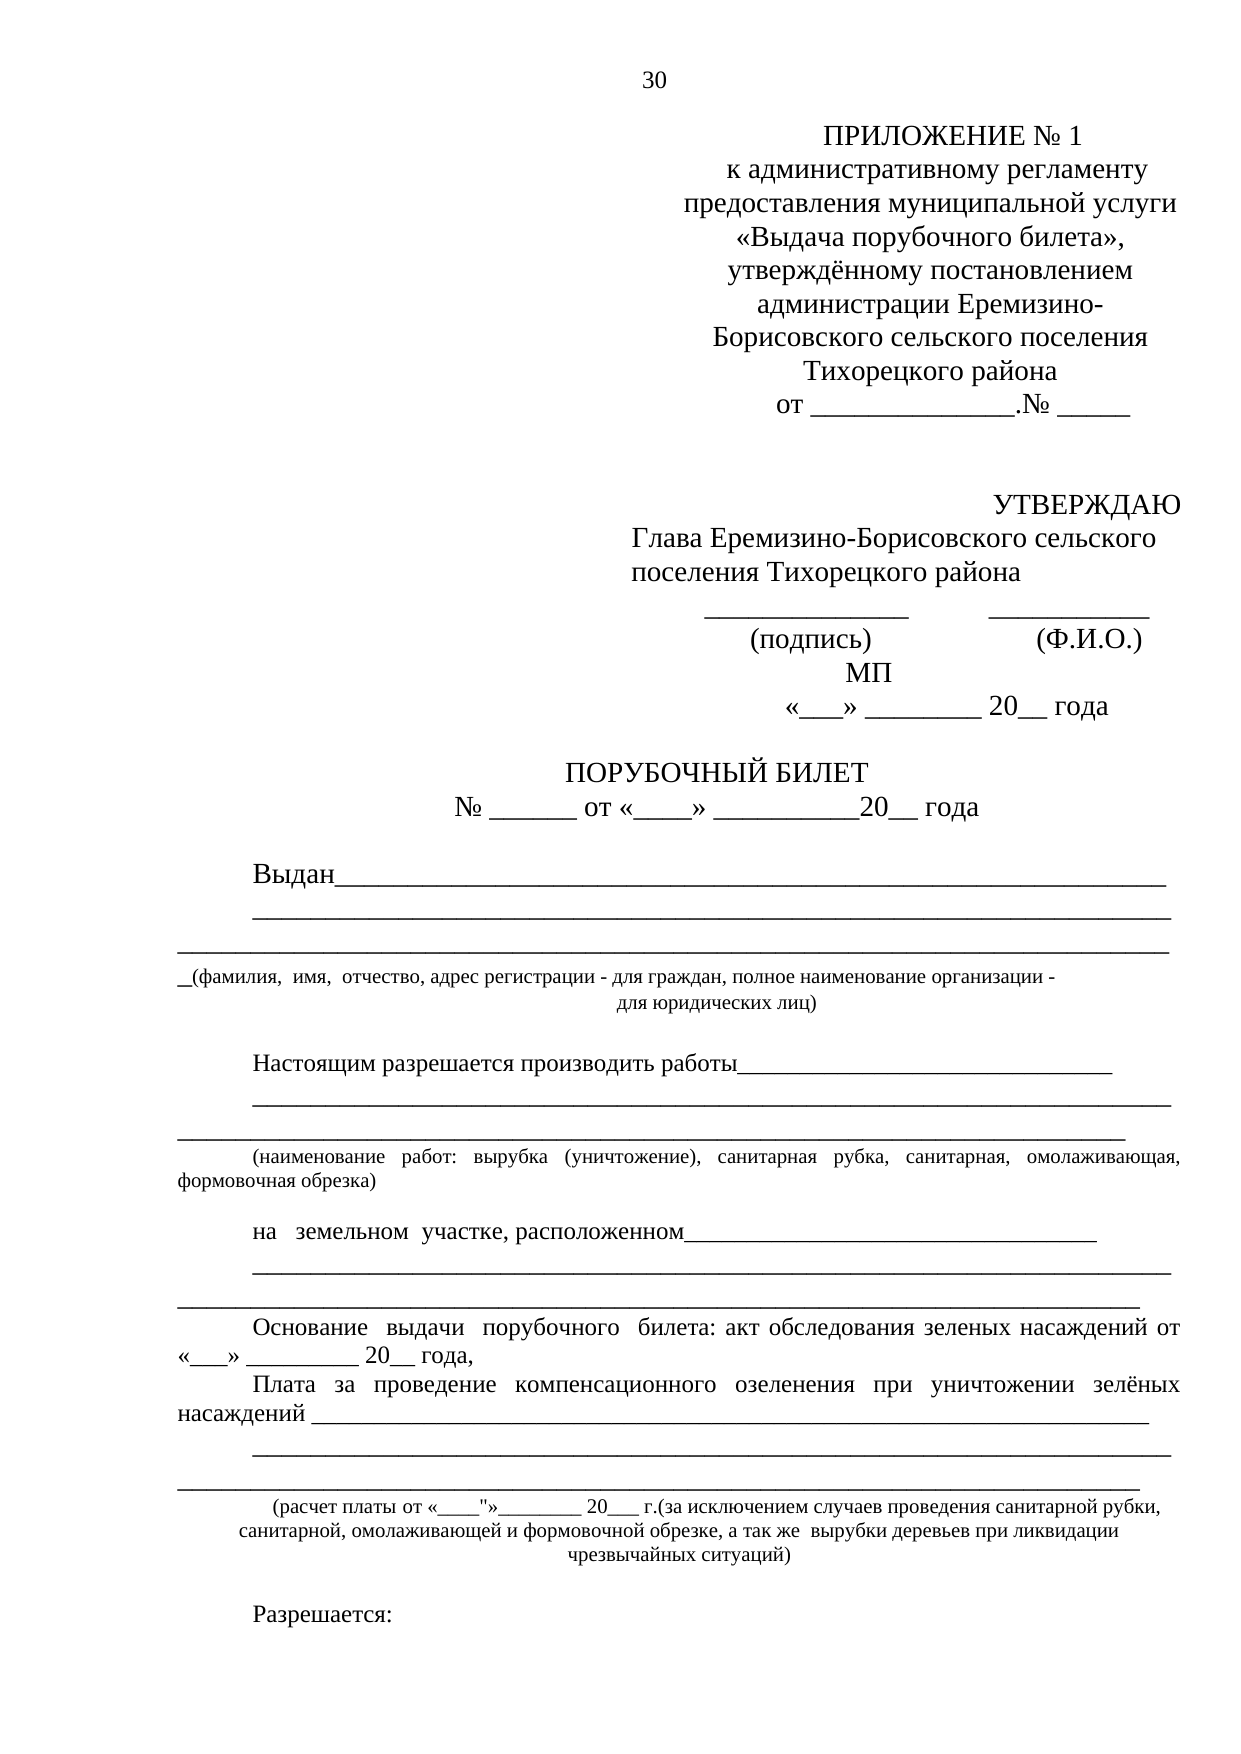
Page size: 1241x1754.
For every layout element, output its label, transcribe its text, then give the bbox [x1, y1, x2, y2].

text УТВЕРЖДАЮ [177, 487, 1181, 521]
text «___» ________ 20__ года [177, 688, 1181, 722]
text (расчет платы от «____"»________ 20___ г.(за исключением случаев проведения санитарной рубки, санитарной, омолаживающей и формовочной обрезке, а так же вырубки деревьев при ликвидации чрезвычайных ситуаций) [177, 1494, 1181, 1566]
text _________________________________________________________________________________________________________________________________ [177, 1427, 1181, 1494]
text ПОРУБОЧНЫЙ БИЛЕТ [177, 755, 1181, 789]
text Плата за проведение компенсационного озеленения при уничтожении зелёных насаждений ___________________________________________________________________ [177, 1369, 1181, 1427]
text ________________________________________________________________________________________________________________________________ [177, 1077, 1181, 1144]
text поселения Тихорецкого района [177, 554, 1181, 588]
text Настоящим разрешается производить работы______________________________ [177, 1048, 1181, 1077]
text ______________ ___________ [177, 588, 1181, 621]
text для юридических лиц) [177, 990, 1181, 1014]
text Глава Еремизино-Борисовского сельского [177, 521, 1181, 554]
text на земельном участке, расположенном_________________________________ [177, 1216, 1181, 1244]
text (подпись) (Ф.И.О.) [177, 621, 1181, 655]
text от ______________.№ _____ [650, 386, 1181, 420]
text Основание выдачи порубочного билета: акт обследования зеленых насаждений от «___» _________ 20__ года, [177, 1312, 1181, 1369]
text ____________________________________________________________________________________________________________________________________(фамилия, имя, отчество, адрес регистрации - для граждан, полное наименование организации - [177, 889, 1181, 990]
text _________________________________________________________________________________________________________________________________ [177, 1244, 1181, 1312]
text МП [177, 655, 1181, 688]
text к административному регламенту предоставления муниципальной услуги «Выдача порубочного билета», утверждённому постановлением администрации Еремизино-Борисовского сельского поселения Тихорецкого района [679, 152, 1181, 386]
text Разрешается: [177, 1599, 1181, 1628]
text ПРИЛОЖЕНИЕ № 1 [650, 118, 1181, 152]
text (наименование работ: вырубка (уничтожение), санитарная рубка, санитарная, омолаживающая, формовочная обрезка) [177, 1144, 1181, 1192]
text № ______ от «____» __________20__ года [177, 789, 1181, 822]
text Выдан_________________________________________________________ [177, 856, 1181, 889]
